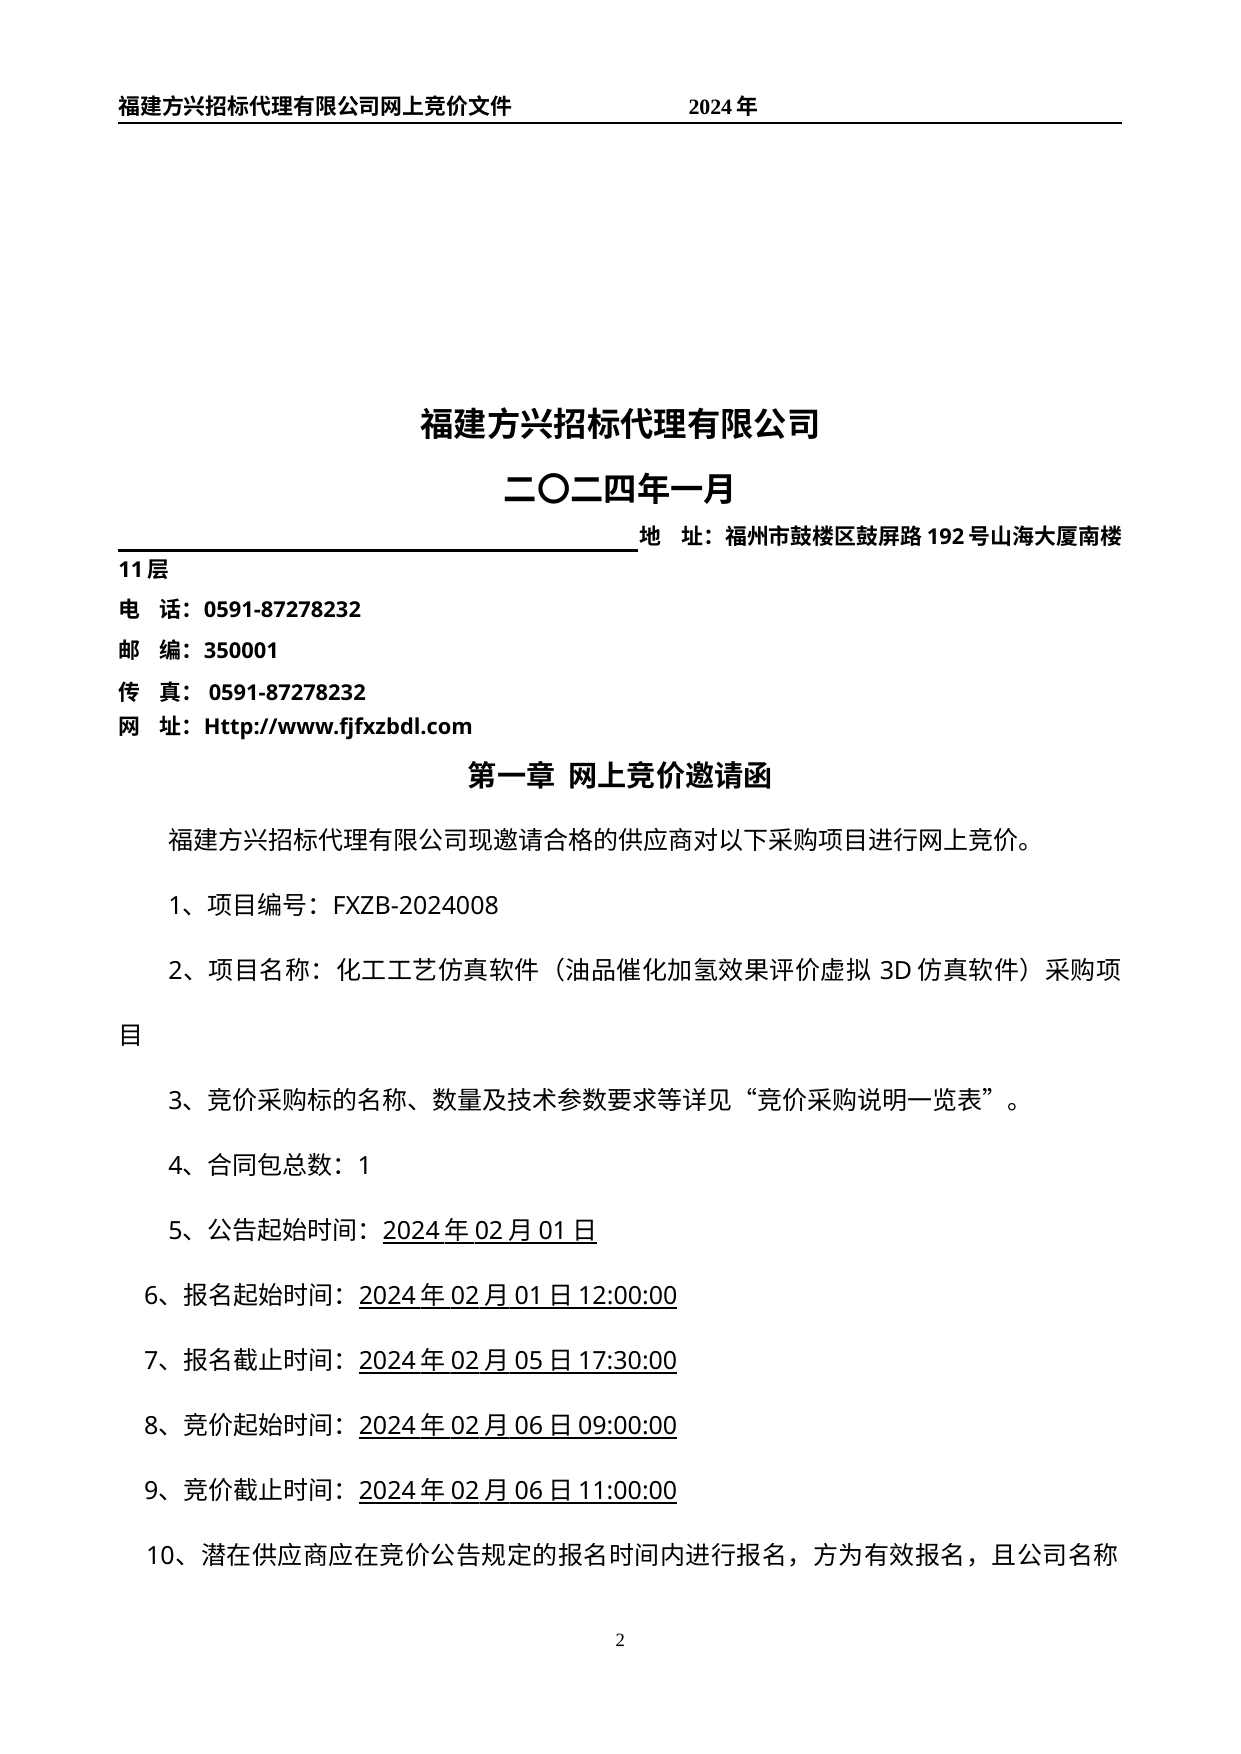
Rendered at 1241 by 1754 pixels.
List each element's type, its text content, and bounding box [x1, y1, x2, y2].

text 9、竞价截止时间：2024年02月06日11:00:00 [118, 1456, 1122, 1521]
text 1、项目编号：FXZB-2024008 [118, 871, 1122, 936]
text 5、公告起始时间：2024年02月01日 [118, 1196, 1122, 1261]
text 电 话：0591-87278232 [118, 584, 1122, 626]
text 6、报名起始时间：2024年02月01日12:00:00 [118, 1261, 1122, 1326]
text 网 址：Http://www.fjfxzbdl.com [118, 709, 1122, 741]
text 3、竞价采购标的名称、数量及技术参数要求等详见“竞价采购说明一览表”。 [118, 1066, 1122, 1131]
text 邮 编：350001 [118, 626, 1122, 667]
text 8、竞价起始时间：2024年02月06日09:00:00 [118, 1391, 1122, 1456]
text 2、项目名称：化工工艺仿真软件（油品催化加氢效果评价虚拟3D仿真软件）采购项目 [118, 936, 1122, 1066]
text 第一章 网上竞价邀请函 [118, 741, 1122, 806]
text 4、合同包总数：1 [118, 1131, 1122, 1196]
text 福建方兴招标代理有限公司 [118, 389, 1122, 454]
text 7、报名截止时间：2024年02月05日17:30:00 [118, 1326, 1122, 1391]
text 二〇二四年一月 [118, 454, 1122, 519]
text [118, 1521, 1122, 1586]
text 地 址：福州市鼓楼区鼓屏路192号山海大厦南楼11层 [118, 519, 1122, 584]
text 传 真： 0591-87278232 [118, 667, 1122, 709]
text 福建方兴招标代理有限公司现邀请合格的供应商对以下采购项目进行网上竞价。 [118, 806, 1122, 871]
